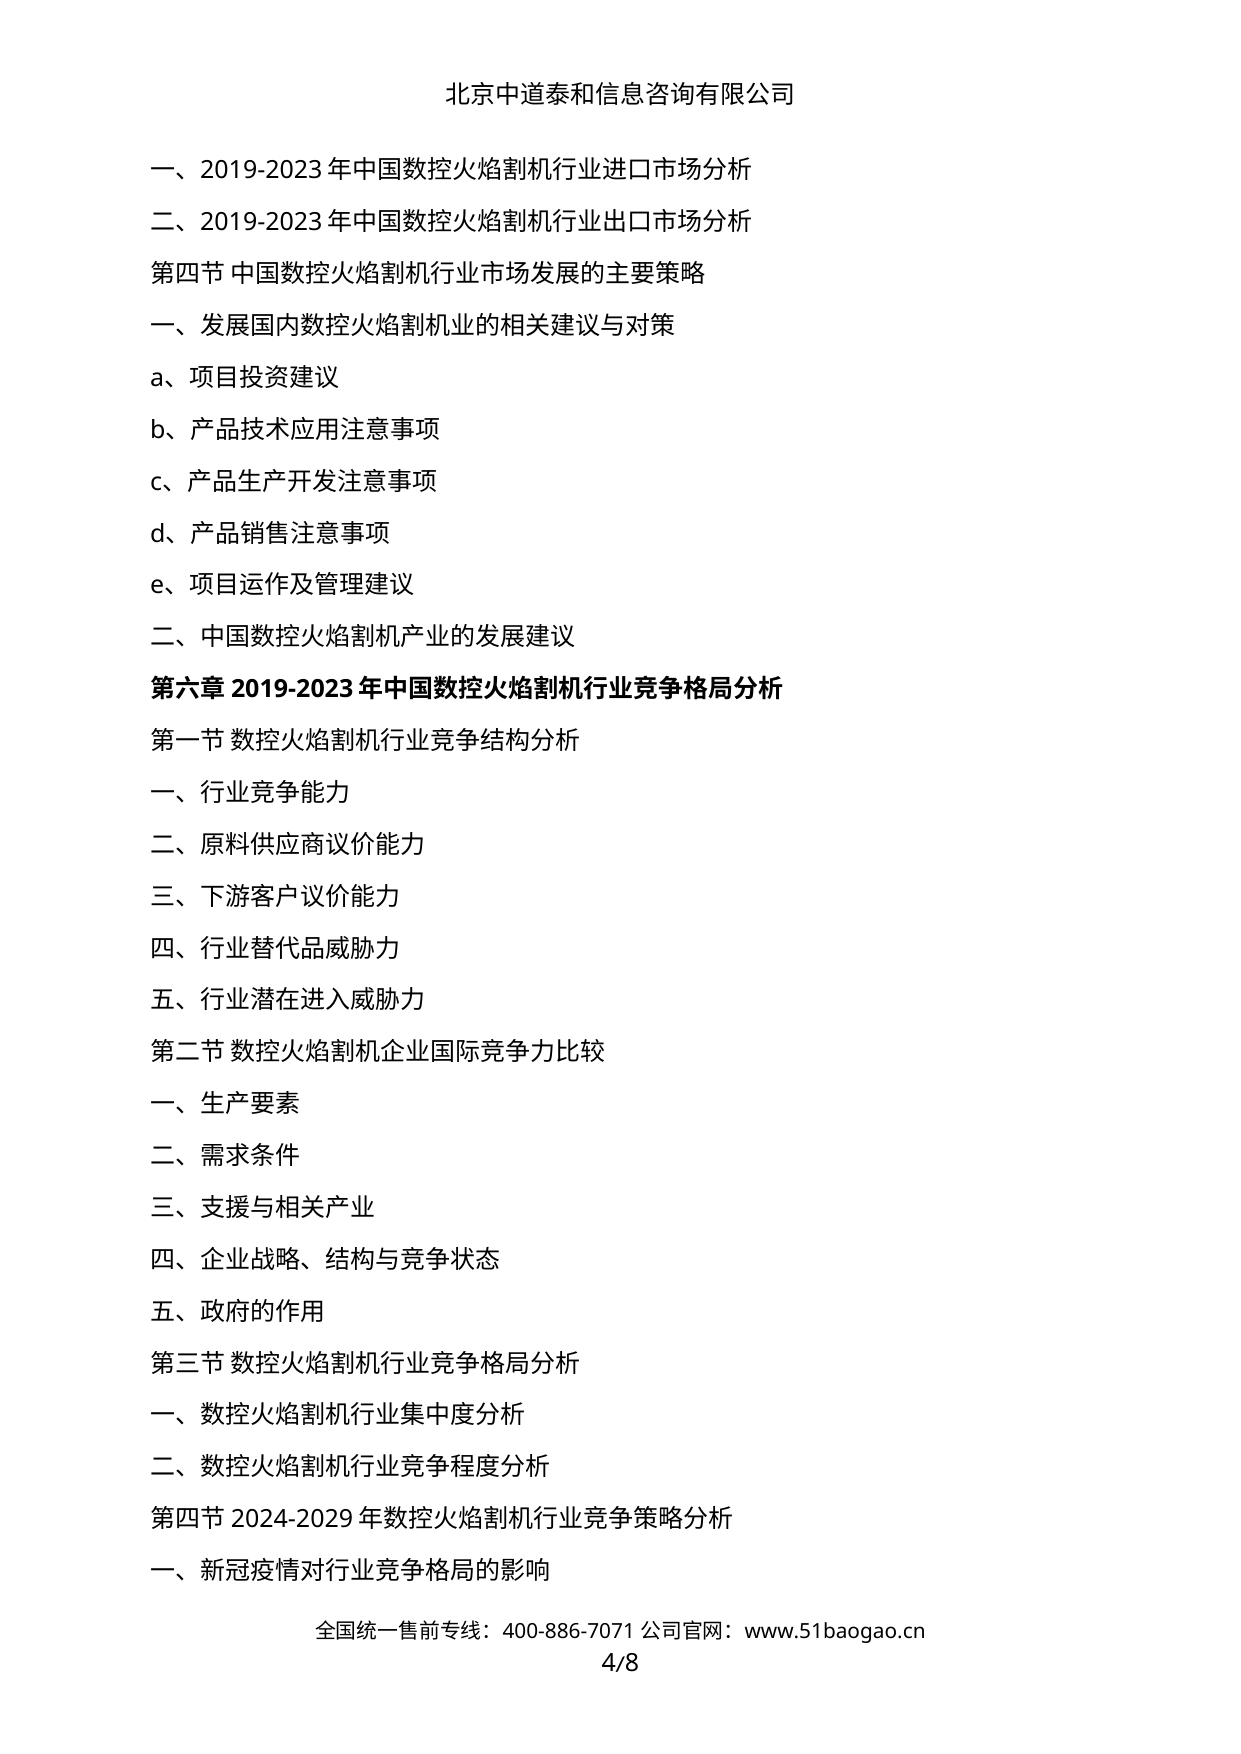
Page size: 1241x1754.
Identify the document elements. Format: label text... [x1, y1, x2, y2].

text 三、支援与相关产业 [150, 1187, 1090, 1224]
text 第六章 2019-2023年中国数控火焰割机行业竞争格局分析 [150, 669, 1090, 705]
text 三、下游客户议价能力 [150, 876, 1090, 912]
text 五、行业潜在进入威胁力 [150, 980, 1090, 1016]
text 二、原料供应商议价能力 [150, 824, 1090, 861]
text 二、2019-2023年中国数控火焰割机行业出口市场分析 [150, 202, 1090, 238]
text 二、中国数控火焰割机产业的发展建议 [150, 617, 1090, 653]
text 第四节 2024-2029年数控火焰割机行业竞争策略分析 [150, 1499, 1090, 1535]
text 一、生产要素 [150, 1084, 1090, 1120]
text 二、需求条件 [150, 1136, 1090, 1172]
text 二、数控火焰割机行业竞争程度分析 [150, 1447, 1090, 1483]
text 五、政府的作用 [150, 1291, 1090, 1327]
text 一、行业竞争能力 [150, 772, 1090, 809]
text d、产品销售注意事项 [150, 513, 1090, 549]
text 第三节 数控火焰割机行业竞争格局分析 [150, 1343, 1090, 1379]
text 第一节 数控火焰割机行业竞争结构分析 [150, 721, 1090, 757]
text e、项目运作及管理建议 [150, 565, 1090, 601]
text 四、企业战略、结构与竞争状态 [150, 1239, 1090, 1276]
text 一、2019-2023年中国数控火焰割机行业进口市场分析 [150, 150, 1090, 186]
text a、项目投资建议 [150, 357, 1090, 394]
text 一、发展国内数控火焰割机业的相关建议与对策 [150, 306, 1090, 342]
text 四、行业替代品威胁力 [150, 928, 1090, 964]
text 第二节 数控火焰割机企业国际竞争力比较 [150, 1032, 1090, 1068]
text c、产品生产开发注意事项 [150, 461, 1090, 497]
text b、产品技术应用注意事项 [150, 409, 1090, 446]
text 第四节 中国数控火焰割机行业市场发展的主要策略 [150, 254, 1090, 290]
text 一、数控火焰割机行业集中度分析 [150, 1395, 1090, 1431]
text 一、新冠疫情对行业竞争格局的影响 [150, 1551, 1090, 1587]
